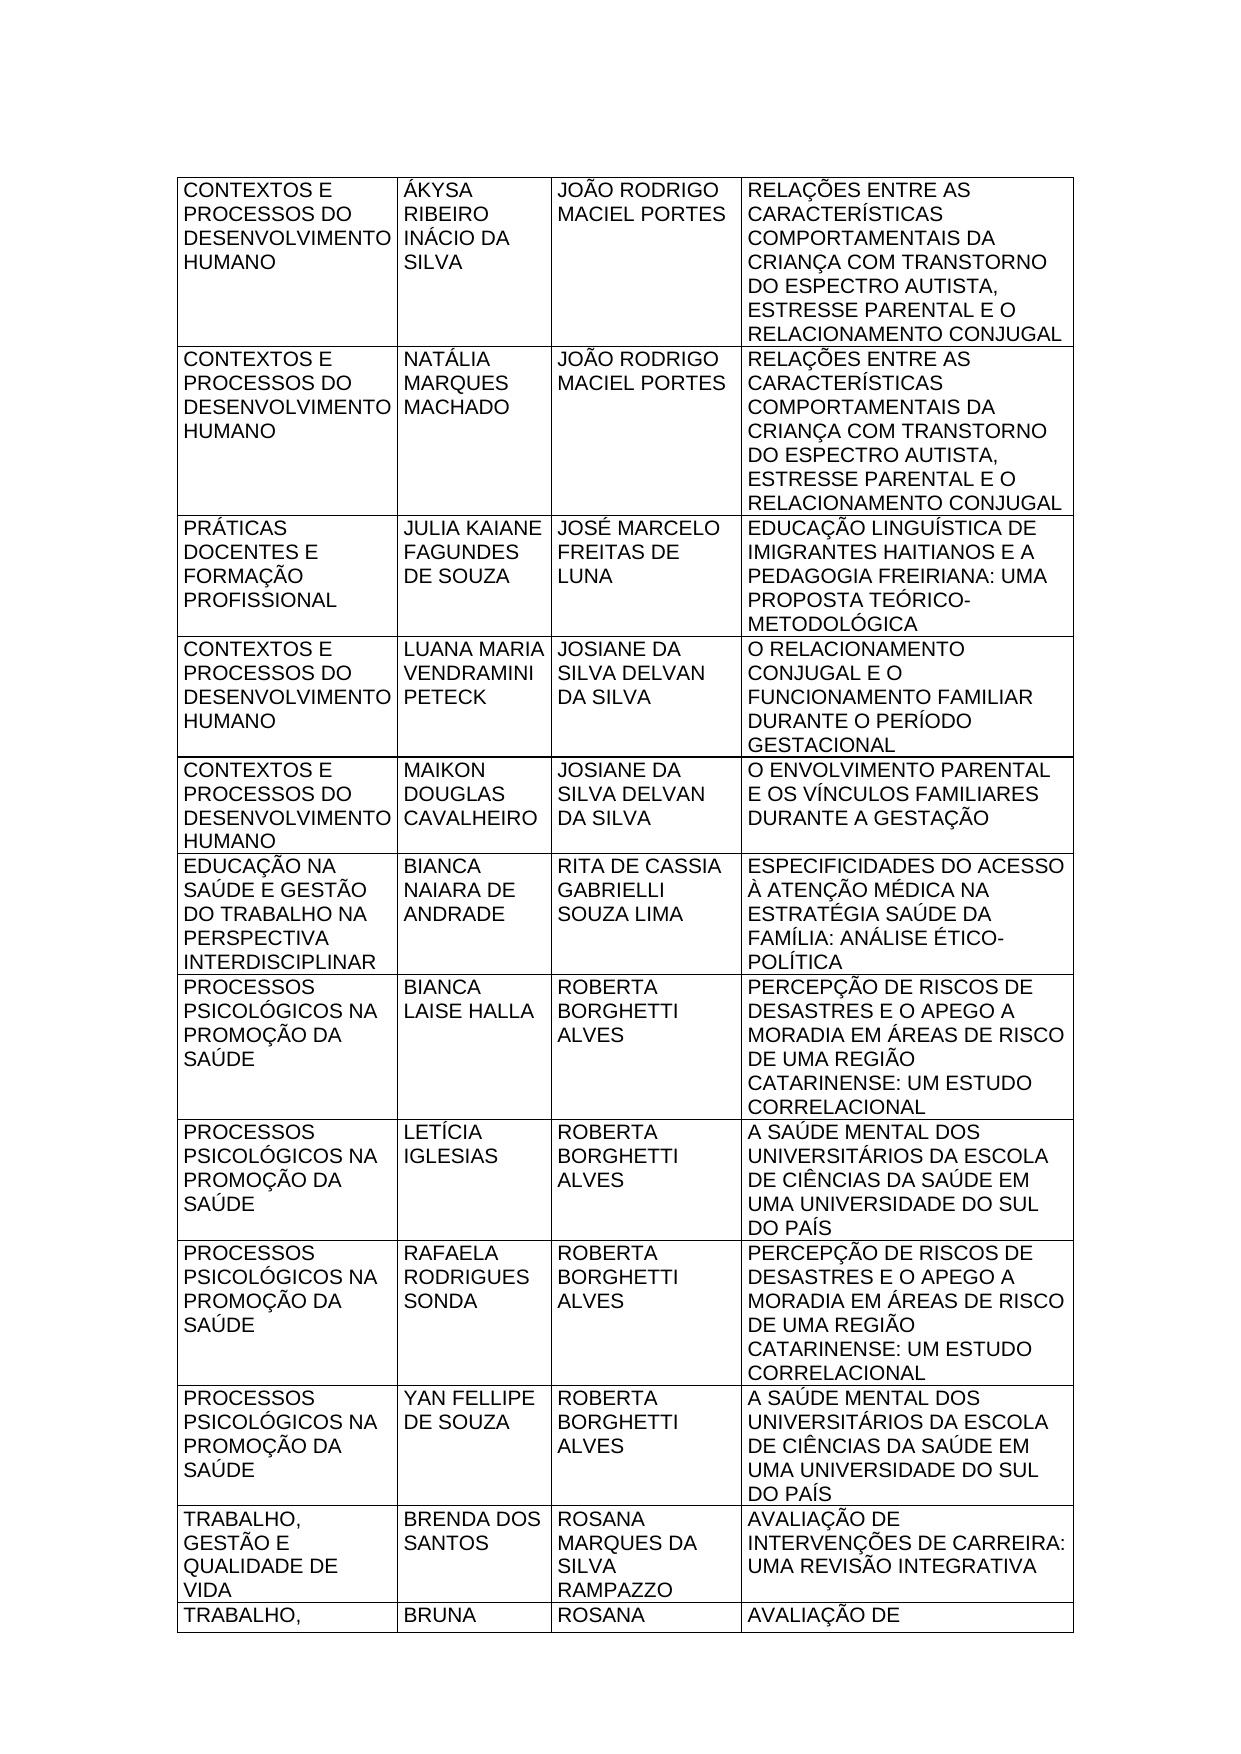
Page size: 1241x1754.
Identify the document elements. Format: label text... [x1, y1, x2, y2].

table_cell EDUCAÇÃO NA SAÚDE E GESTÃO DO TRABALHO NA PERSPECTIVA INTERDISCIPLINAR [178, 854, 397, 974]
table_cell YAN FELLIPE DE SOUZA [398, 1386, 551, 1505]
table_cell PRÁTICAS DOCENTES E FORMAÇÃO PROFISSIONAL [178, 516, 397, 636]
table_cell PROCESSOS PSICOLÓGICOS NA PROMOÇÃO DA SAÚDE [178, 1120, 397, 1240]
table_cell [552, 1603, 741, 1632]
table_cell ROBERTA BORGHETTI ALVES [552, 975, 741, 1119]
table_cell RELAÇÕES ENTRE AS CARACTERÍSTICAS COMPORTAMENTAIS DA CRIANÇA COM TRANSTORNO DO ESPECTRO AUTISTA, ESTRESSE PARENTAL E O RELACIONAMENTO CONJUGAL [742, 347, 1073, 515]
table_cell JULIA KAIANE FAGUNDES DE SOUZA [398, 516, 551, 636]
table_cell TRABALHO, GESTÃO E QUALIDADE DE VIDA [178, 1506, 397, 1602]
table_cell O ENVOLVIMENTO PARENTAL E OS VÍNCULOS FAMILIARES DURANTE A GESTAÇÃO [742, 758, 1073, 853]
table_cell BRUNA RODRIGUES [398, 1603, 551, 1632]
table_cell ROSANA MARQUES DA SILVA RAMPAZZO [552, 1506, 741, 1602]
table_cell LETÍCIA IGLESIAS [398, 1120, 551, 1240]
table_cell CONTEXTOS E PROCESSOS DO DESENVOLVIMENTO HUMANO [178, 637, 397, 756]
table_cell LUANA MARIA VENDRAMINI PETECK [398, 637, 551, 756]
table_cell JOSÉ MARCELO FREITAS DE LUNA [552, 516, 741, 636]
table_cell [742, 1603, 1073, 1632]
table_cell BIANCA LAISE HALLA [398, 975, 551, 1119]
table_cell BRENDA DOS SANTOS [398, 1506, 551, 1602]
table_cell JOSIANE DA SILVA DELVAN DA SILVA [552, 758, 741, 853]
table_cell O RELACIONAMENTO CONJUGAL E O FUNCIONAMENTO FAMILIAR DURANTE O PERÍODO GESTACIONAL [742, 637, 1073, 756]
table_cell A SAÚDE MENTAL DOS UNIVERSITÁRIOS DA ESCOLA DE CIÊNCIAS DA SAÚDE EM UMA UNIVERSIDADE DO SUL DO PAÍS [742, 1120, 1073, 1240]
table_cell RAFAELA RODRIGUES SONDA [398, 1241, 551, 1384]
table_cell ROBERTA BORGHETTI ALVES [552, 1386, 741, 1505]
table_cell EDUCAÇÃO LINGUÍSTICA DE IMIGRANTES HAITIANOS E A PEDAGOGIA FREIRIANA: UMA PROPOSTA TEÓRICO-METODOLÓGICA [742, 516, 1073, 636]
table_cell ROBERTA BORGHETTI ALVES [552, 1120, 741, 1240]
table_cell PROCESSOS PSICOLÓGICOS NA PROMOÇÃO DA SAÚDE [178, 1241, 397, 1384]
table_cell PROCESSOS PSICOLÓGICOS NA PROMOÇÃO DA SAÚDE [178, 975, 397, 1119]
table_cell MAIKON DOUGLAS CAVALHEIRO [398, 758, 551, 853]
table_cell CONTEXTOS E PROCESSOS DO DESENVOLVIMENTO HUMANO [178, 178, 397, 346]
table_cell CONTEXTOS E PROCESSOS DO DESENVOLVIMENTO HUMANO [178, 347, 397, 515]
table_cell NATÁLIA MARQUES MACHADO [398, 347, 551, 515]
table_cell BIANCA NAIARA DE ANDRADE [398, 854, 551, 974]
table_cell PERCEPÇÃO DE RISCOS DE DESASTRES E O APEGO A MORADIA EM ÁREAS DE RISCO DE UMA REGIÃO CATARINENSE: UM ESTUDO CORRELACIONAL [742, 975, 1073, 1119]
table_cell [742, 1506, 1073, 1602]
table_cell ESPECIFICIDADES DO ACESSO À ATENÇÃO MÉDICA NA ESTRATÉGIA SAÚDE DA FAMÍLIA: ANÁLISE ÉTICO-POLÍTICA [742, 854, 1073, 974]
table_cell JOÃO RODRIGO MACIEL PORTES [552, 347, 741, 515]
table_cell PROCESSOS PSICOLÓGICOS NA PROMOÇÃO DA SAÚDE [178, 1386, 397, 1505]
table_cell ROBERTA BORGHETTI ALVES [552, 1241, 741, 1384]
table_cell PERCEPÇÃO DE RISCOS DE DESASTRES E O APEGO A MORADIA EM ÁREAS DE RISCO DE UMA REGIÃO CATARINENSE: UM ESTUDO CORRELACIONAL [742, 1241, 1073, 1384]
table_cell RELAÇÕES ENTRE AS CARACTERÍSTICAS COMPORTAMENTAIS DA CRIANÇA COM TRANSTORNO DO ESPECTRO AUTISTA, ESTRESSE PARENTAL E O RELACIONAMENTO CONJUGAL [742, 178, 1073, 346]
table_cell JOÃO RODRIGO MACIEL PORTES [552, 178, 741, 346]
table_cell ÁKYSA RIBEIRO INÁCIO DA SILVA [398, 178, 551, 346]
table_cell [178, 1603, 397, 1632]
table_cell A SAÚDE MENTAL DOS UNIVERSITÁRIOS DA ESCOLA DE CIÊNCIAS DA SAÚDE EM UMA UNIVERSIDADE DO SUL DO PAÍS [742, 1386, 1073, 1505]
table_cell CONTEXTOS E PROCESSOS DO DESENVOLVIMENTO HUMANO [178, 758, 397, 853]
table_cell RITA DE CASSIA GABRIELLI SOUZA LIMA [552, 854, 741, 974]
table_cell JOSIANE DA SILVA DELVAN DA SILVA [552, 637, 741, 756]
